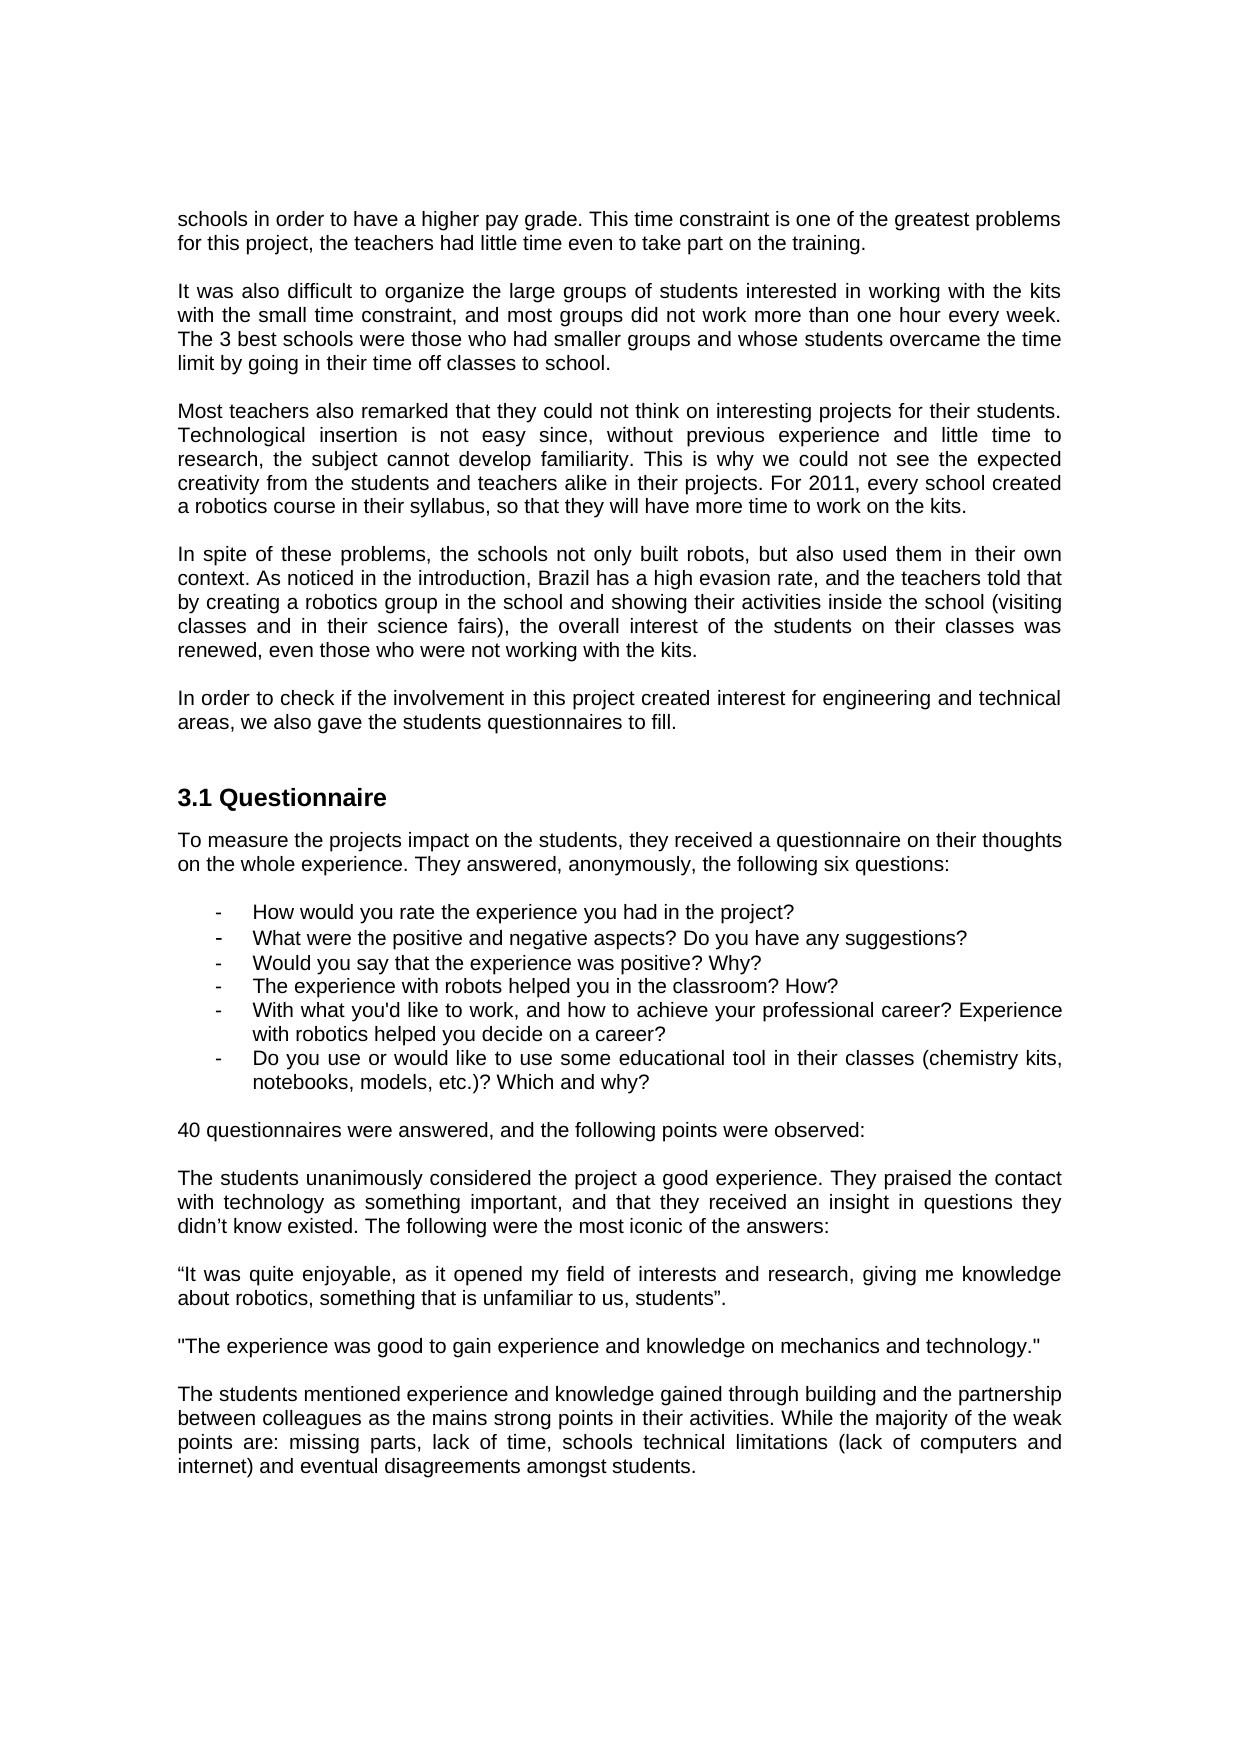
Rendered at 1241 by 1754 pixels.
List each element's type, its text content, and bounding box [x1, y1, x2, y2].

text To measure the projects impact on the students, they received a questionnaire on their thoughts on the whole experience. They answered, anonymously, the following six questions: [177, 828, 1063, 876]
text 40 questionnaires were answered, and the following points were observed: [177, 1118, 1063, 1142]
text "The experience was good to gain experience and knowledge on mechanics and technology." [177, 1334, 1063, 1358]
text It was also difficult to organize the large groups of students interested in working with the kits with the small time constraint, and most groups did not work more than one hour every week. The 3 best schools were those who had smaller groups and whose students overcame the time limit by going in their time off classes to school. [177, 279, 1063, 374]
list What were the positive and negative aspects? Do you have any suggestions? [215, 924, 1063, 950]
text In spite of these problems, the schools not only built robots, but also used them in their own context. As noticed in the introduction, Brazil has a high evasion rate, and the teachers told that by creating a robotics group in the school and showing their activities inside the school (visiting classes and in their science fairs), the overall interest of the students on their classes was renewed, even those who were not working with the kits. [177, 542, 1063, 662]
list Do you use or would like to use some educational tool in their classes (chemistry kits, notebooks, models, etc.)? Which and why? [215, 1046, 1063, 1094]
text “It was quite enjoyable, as it opened my field of interests and research, giving me knowledge about robotics, something that is unfamiliar to us, students”. [177, 1262, 1063, 1310]
list How would you rate the experience you had in the project? [215, 900, 1063, 924]
text In order to check if the involvement in this project created interest for engineering and technical areas, we also gave the students questionnaires to fill. [177, 686, 1063, 734]
text The students unanimously considered the project a good experience. They praised the contact with technology as something important, and that they received an insight in questions they didn’t know existed. The following were the most iconic of the answers: [177, 1166, 1063, 1238]
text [177, 207, 1063, 255]
text The students mentioned experience and knowledge gained through building and the partnership between colleagues as the mains strong points in their activities. While the majority of the weak points are: missing parts, lack of time, schools technical limitations (lack of computers and internet) and eventual disagreements amongst students. [177, 1382, 1063, 1477]
list Would you say that the experience was positive? Why? [215, 950, 1063, 974]
text 3.1 Questionnaire [177, 783, 1063, 812]
list With what you'd like to work, and how to achieve your professional career? Experience with robotics helped you decide on a career? [215, 998, 1063, 1046]
list The experience with robots helped you in the classroom? How? [215, 974, 1063, 998]
text Most teachers also remarked that they could not think on interesting projects for their students. Technological insertion is not easy since, without previous experience and little time to research, the subject cannot develop familiarity. This is why we could not see the expected creativity from the students and teachers alike in their projects. For 2011, every school created a robotics course in their syllabus, so that they will have more time to work on the kits. [177, 398, 1063, 518]
